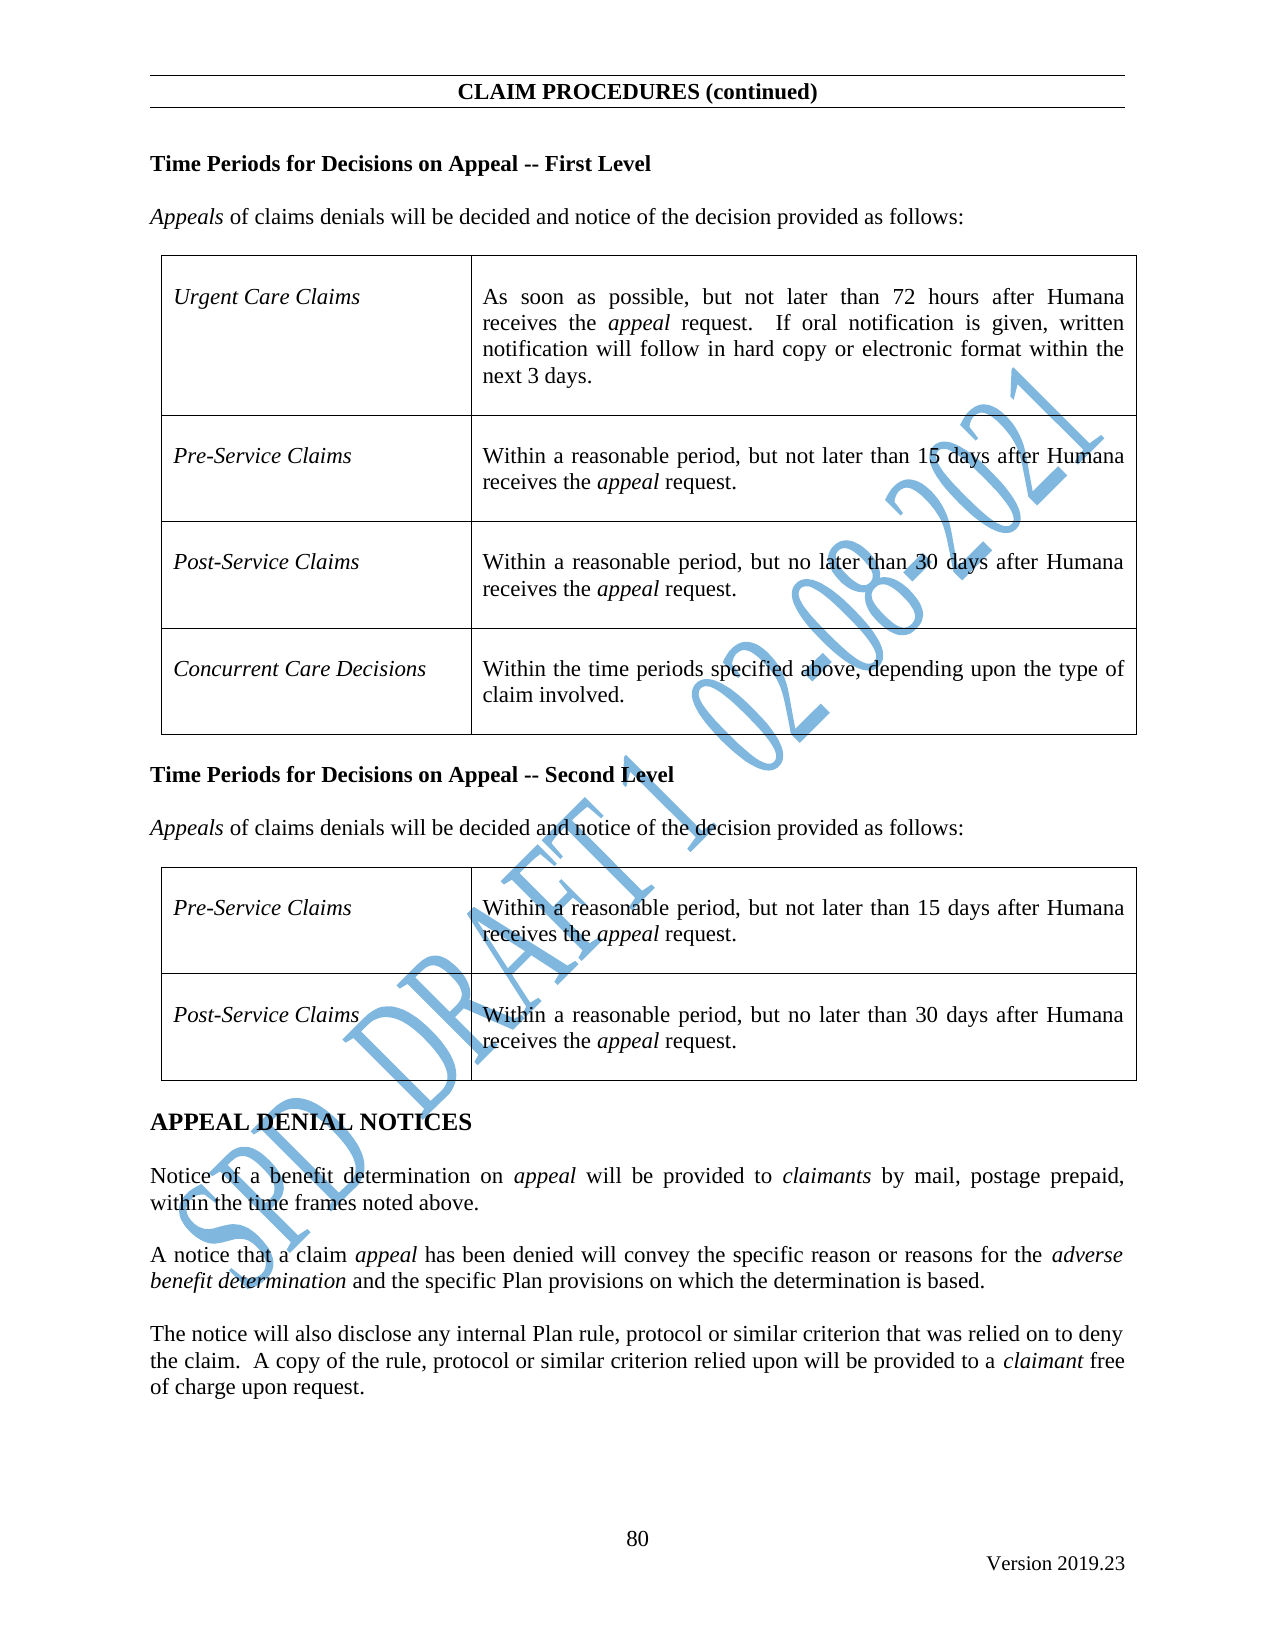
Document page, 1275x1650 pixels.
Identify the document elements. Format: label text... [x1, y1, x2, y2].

table_cell Concurrent Care Decisions [162, 629, 471, 734]
table_cell Within the time periods specified above, depending upon the type of claim involved. [472, 629, 1136, 734]
text Appeals of claims denials will be decided and notice of the decision provided as follows: [150, 814, 1125, 840]
table_header Pre-Service Claims [162, 868, 471, 973]
text Time Periods for Decisions on Appeal -- First Level [150, 150, 1125, 176]
table_cell Within a reasonable period, but no later than 30 days after Humana receives the appeal request. [472, 522, 1136, 627]
text Time Periods for Decisions on Appeal -- Second Level [150, 761, 1125, 788]
text APPEAL DENIAL NOTICES [150, 1107, 1125, 1136]
text The notice will also disclose any internal Plan rule, protocol or similar criterion that was relied on to deny the claim. A copy of the rule, protocol or similar criterion relied upon will be provided to a claimant free of charge upon request. [150, 1320, 1125, 1399]
table_header As soon as possible, but not later than 72 hours after Humana receives the appeal request. If oral notification is given, written notification will follow in hard copy or electronic format within the next 3 days. [472, 256, 1136, 414]
table_cell Within a reasonable period, but no later than 30 days after Humana receives the appeal request. [472, 974, 1136, 1080]
text Notice of a benefit determination on appeal will be provided to claimants by mail, postage prepaid, within the time frames noted above. [150, 1162, 1125, 1215]
table_cell Within a reasonable period, but not later than 15 days after Humana receives the appeal request. [472, 416, 1136, 521]
text A notice that a claim appeal has been denied will convey the specific reason or reasons for the adverse benefit determination and the specific Plan provisions on which the determination is based. [150, 1241, 1125, 1294]
table_header Urgent Care Claims [162, 256, 471, 414]
table_cell Post-Service Claims [162, 522, 471, 627]
text Appeals of claims denials will be decided and notice of the decision provided as follows: [150, 203, 1125, 229]
table_header Within a reasonable period, but not later than 15 days after Humana receives the appeal request. [472, 868, 1136, 973]
table_cell Post-Service Claims [162, 974, 471, 1080]
table_cell Pre-Service Claims [162, 416, 471, 521]
